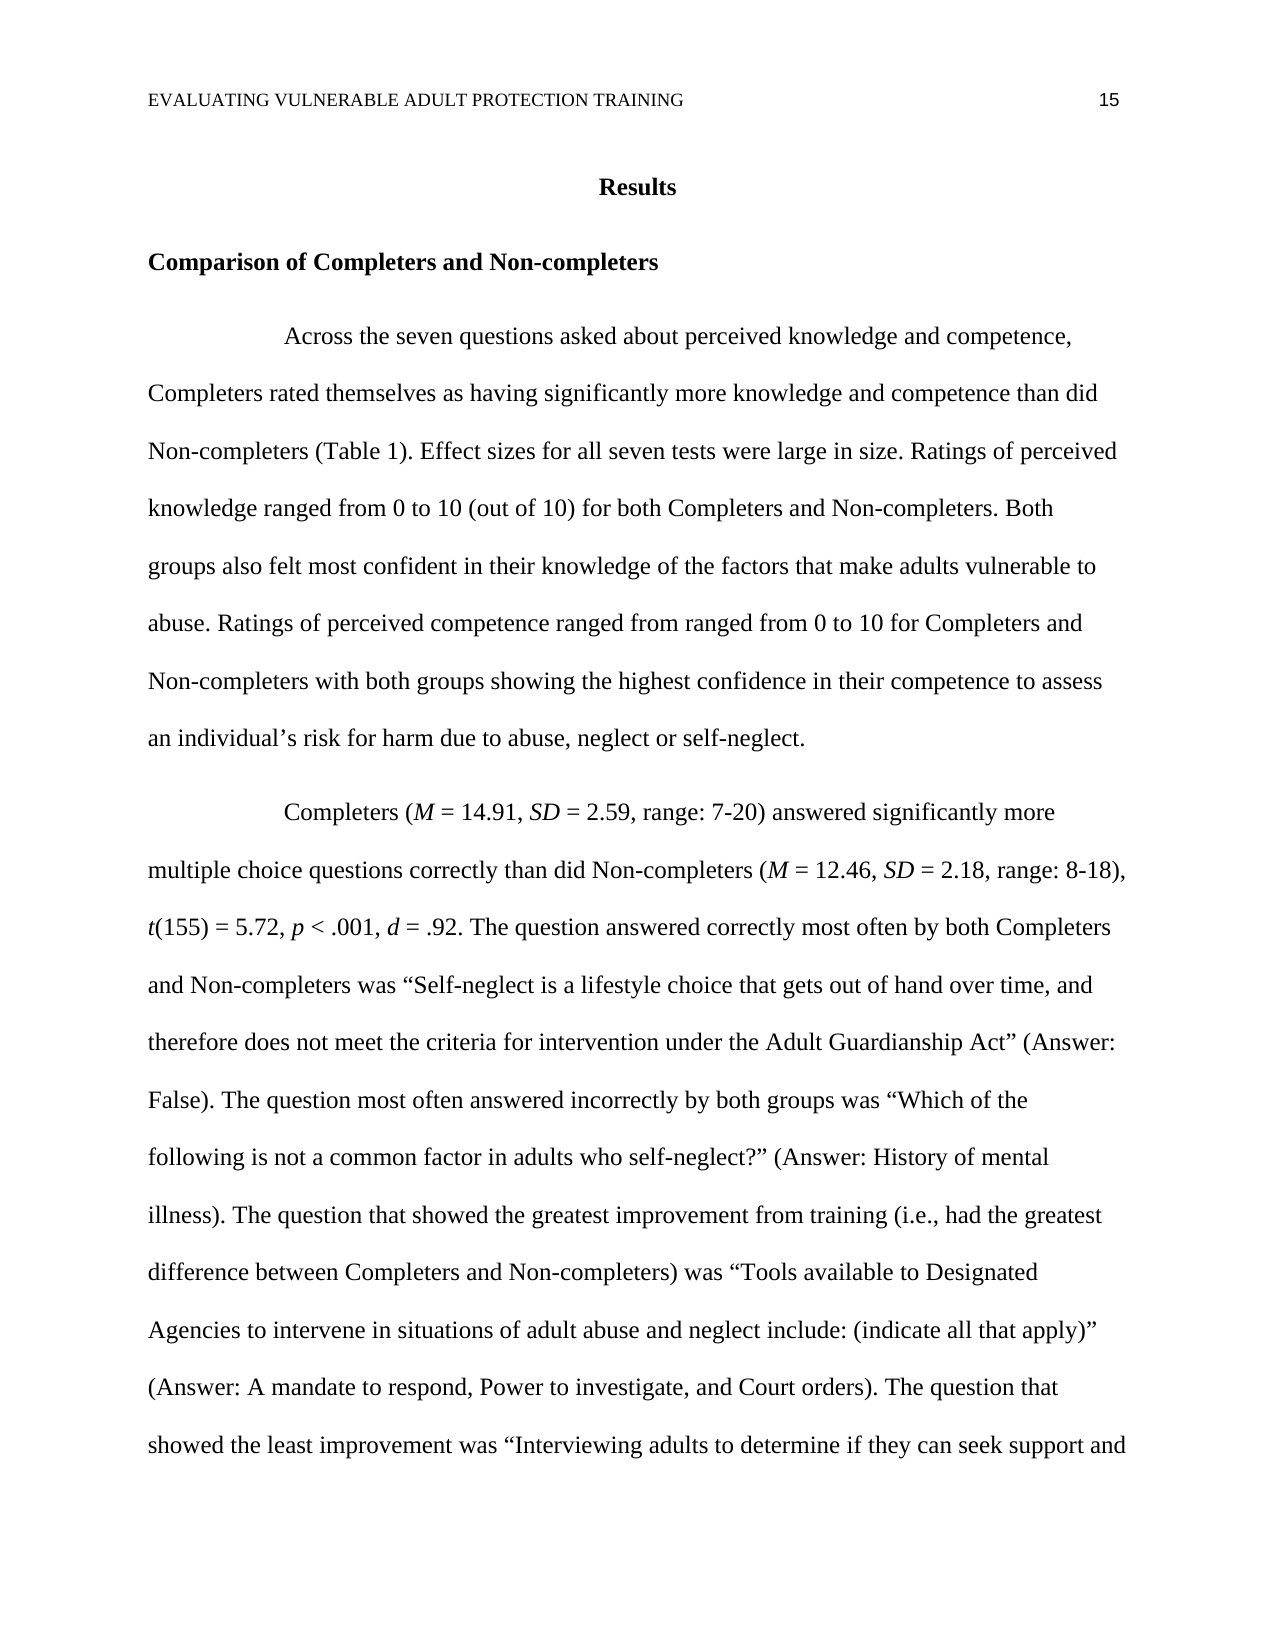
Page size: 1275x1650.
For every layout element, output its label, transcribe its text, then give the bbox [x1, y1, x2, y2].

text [148, 797, 1127, 1459]
text Across the seven questions asked about perceived knowledge and competence, Completers rated themselves as having significantly more knowledge and competence than did Non-completers (Table 1). Effect sizes for all seven tests were large in size. Ratings of perceived knowledge ranged from 0 to 10 (out of 10) for both Completers and Non-completers. Both groups also felt most confident in their knowledge of the factors that make adults vulnerable to abuse. Ratings of perceived competence ranged from ranged from 0 to 10 for Completers and Non-completers with both groups showing the highest confidence in their competence to assess an individual’s risk for harm due to abuse, neglect or self-neglect. [148, 321, 1127, 752]
text Results [148, 172, 1127, 201]
text Comparison of Completers and Non-completers [148, 247, 1127, 275]
